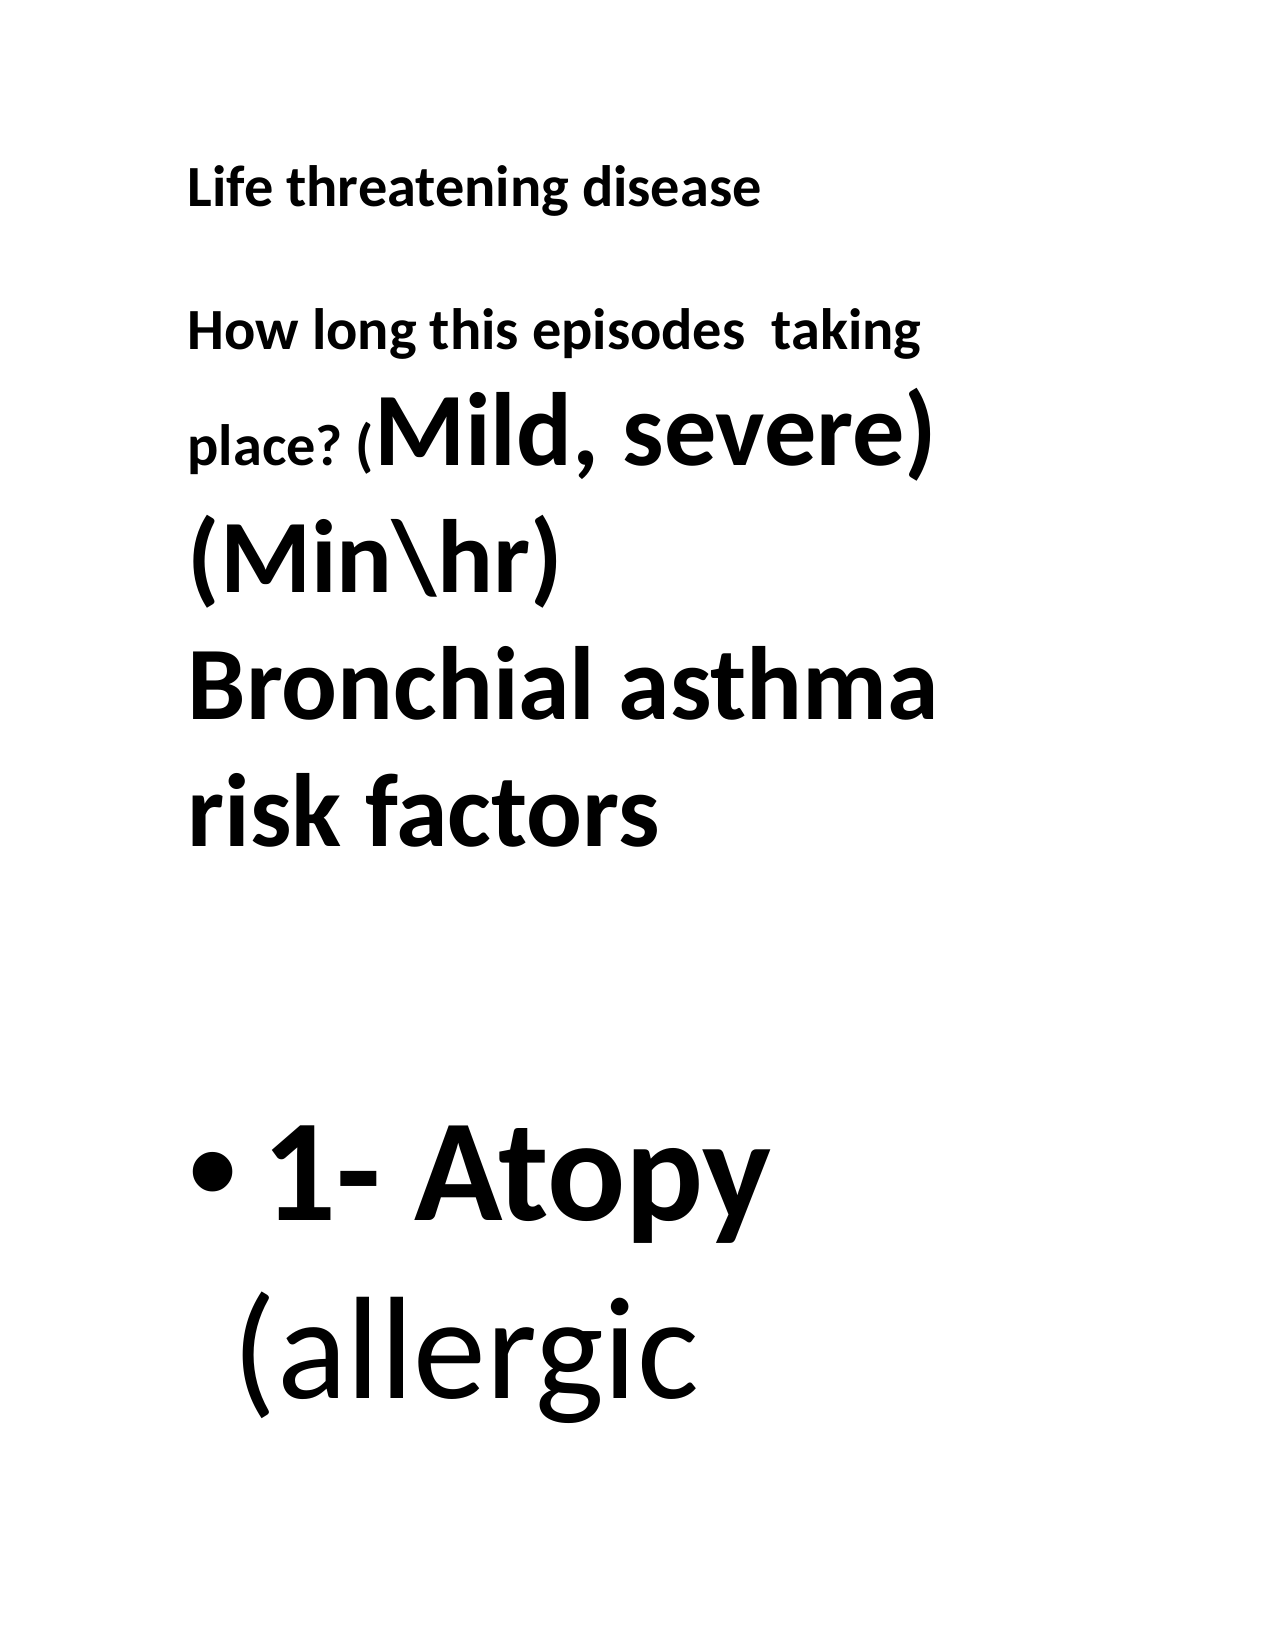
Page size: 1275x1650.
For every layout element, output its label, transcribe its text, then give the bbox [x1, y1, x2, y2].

text Life threatening disease [187, 150, 1087, 221]
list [187, 1078, 1087, 1434]
text Bronchial asthma risk factors [187, 618, 1087, 872]
text How long this episodes taking place? (Mild, severe) (Min\hr) [187, 292, 1087, 618]
